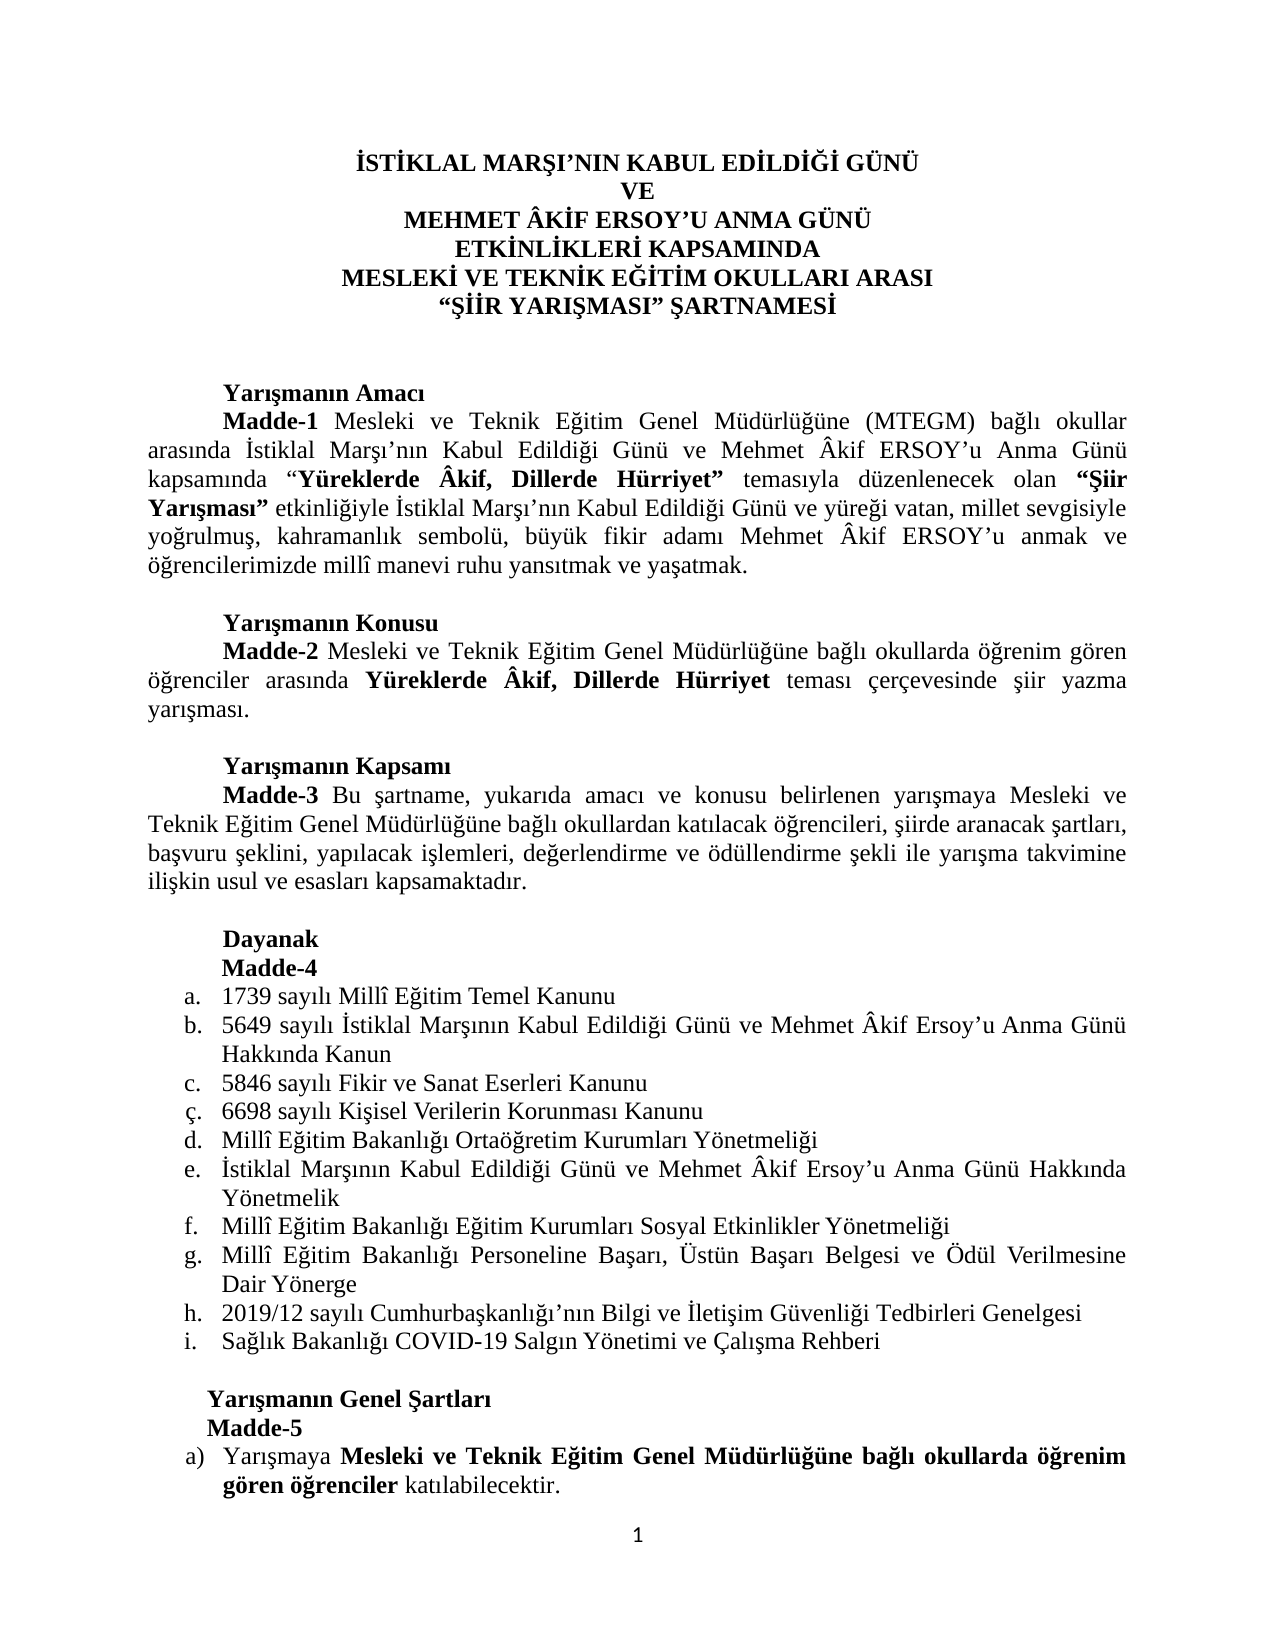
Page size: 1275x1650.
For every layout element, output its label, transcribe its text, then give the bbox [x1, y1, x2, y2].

list Millî Eğitim Bakanlığı Ortaöğretim Kurumları Yönetmeliği [184, 1125, 1127, 1154]
text “ŞİİR YARIŞMASI” ŞARTNAMESİ [148, 291, 1127, 320]
text Madde-3 Bu şartname, yukarıda amacı ve konusu belirlenen yarışmaya Mesleki ve Teknik Eğitim Genel Müdürlüğüne bağlı okullardan katılacak öğrencileri, şiirde aranacak şartları, başvuru şeklini, yapılacak işlemleri, değerlendirme ve ödüllendirme şekli ile yarışma takvimine ilişkin usul ve esasları kapsamaktadır. [148, 780, 1127, 895]
list Yarışmaya Mesleki ve Teknik Eğitim Genel Müdürlüğüne bağlı okullarda öğrenim gören öğrenciler katılabilecektir. [185, 1441, 1127, 1499]
text İSTİKLAL MARŞI’NIN KABUL EDİLDİĞİ GÜNÜ [148, 148, 1127, 176]
text Dayanak [148, 924, 1127, 953]
text Madde-2 Mesleki ve Teknik Eğitim Genel Müdürlüğüne bağlı okullarda öğrenim gören öğrenciler arasında Yüreklerde Âkif, Dillerde Hürriyet teması çerçevesinde şiir yazma yarışması. [148, 636, 1127, 723]
list 5846 sayılı Fikir ve Sanat Eserleri Kanunu [184, 1068, 1127, 1096]
text MEHMET ÂKİF ERSOY’U ANMA GÜNÜ [148, 205, 1127, 234]
text VE [148, 176, 1127, 205]
text MESLEKİ VE TEKNİK EĞİTİM OKULLARI ARASI [148, 263, 1127, 291]
list 5649 sayılı İstiklal Marşının Kabul Edildiği Günü ve Mehmet Âkif Ersoy’u Anma Günü Hakkında Kanun [184, 1010, 1127, 1068]
text Madde-5 [148, 1413, 1127, 1441]
text ETKİNLİKLERİ KAPSAMINDA [148, 234, 1127, 263]
text Madde-1 Mesleki ve Teknik Eğitim Genel Müdürlüğüne (MTEGM) bağlı okullar arasında İstiklal Marşı’nın Kabul Edildiği Günü ve Mehmet Âkif ERSOY’u Anma Günü kapsamında “Yüreklerde Âkif, Dillerde Hürriyet” temasıyla düzenlenecek olan “Şiir Yarışması” etkinliğiyle İstiklal Marşı’nın Kabul Edildiği Günü ve yüreği vatan, millet sevgisiyle yoğrulmuş, kahramanlık sembolü, büyük fikir adamı Mehmet Âkif ERSOY’u anmak ve öğrencilerimizde millî manevi ruhu yansıtmak ve yaşatmak. [148, 406, 1127, 579]
text Yarışmanın Amacı [148, 378, 1127, 406]
list İstiklal Marşının Kabul Edildiği Günü ve Mehmet Âkif Ersoy’u Anma Günü Hakkında Yönetmelik [184, 1154, 1127, 1211]
list 1739 sayılı Millî Eğitim Temel Kanunu [184, 981, 1127, 1010]
list Millî Eğitim Bakanlığı Eğitim Kurumları Sosyal Etkinlikler Yönetmeliği [184, 1211, 1127, 1240]
text Yarışmanın Kapsamı [148, 751, 1127, 780]
list 2019/12 sayılı Cumhurbaşkanlığı’nın Bilgi ve İletişim Güvenliği Tedbirleri Genelgesi [184, 1298, 1127, 1326]
text Yarışmanın Konusu [148, 608, 1127, 636]
text ç. 6698 sayılı Kişisel Verilerin Korunması Kanunu [148, 1096, 1127, 1125]
list Sağlık Bakanlığı COVID-19 Salgın Yönetimi ve Çalışma Rehberi [184, 1326, 1127, 1355]
text Yarışmanın Genel Şartları [148, 1384, 1127, 1413]
list Millî Eğitim Bakanlığı Personeline Başarı, Üstün Başarı Belgesi ve Ödül Verilmesine Dair Yönerge [184, 1240, 1127, 1298]
text Madde-4 [148, 953, 1127, 981]
